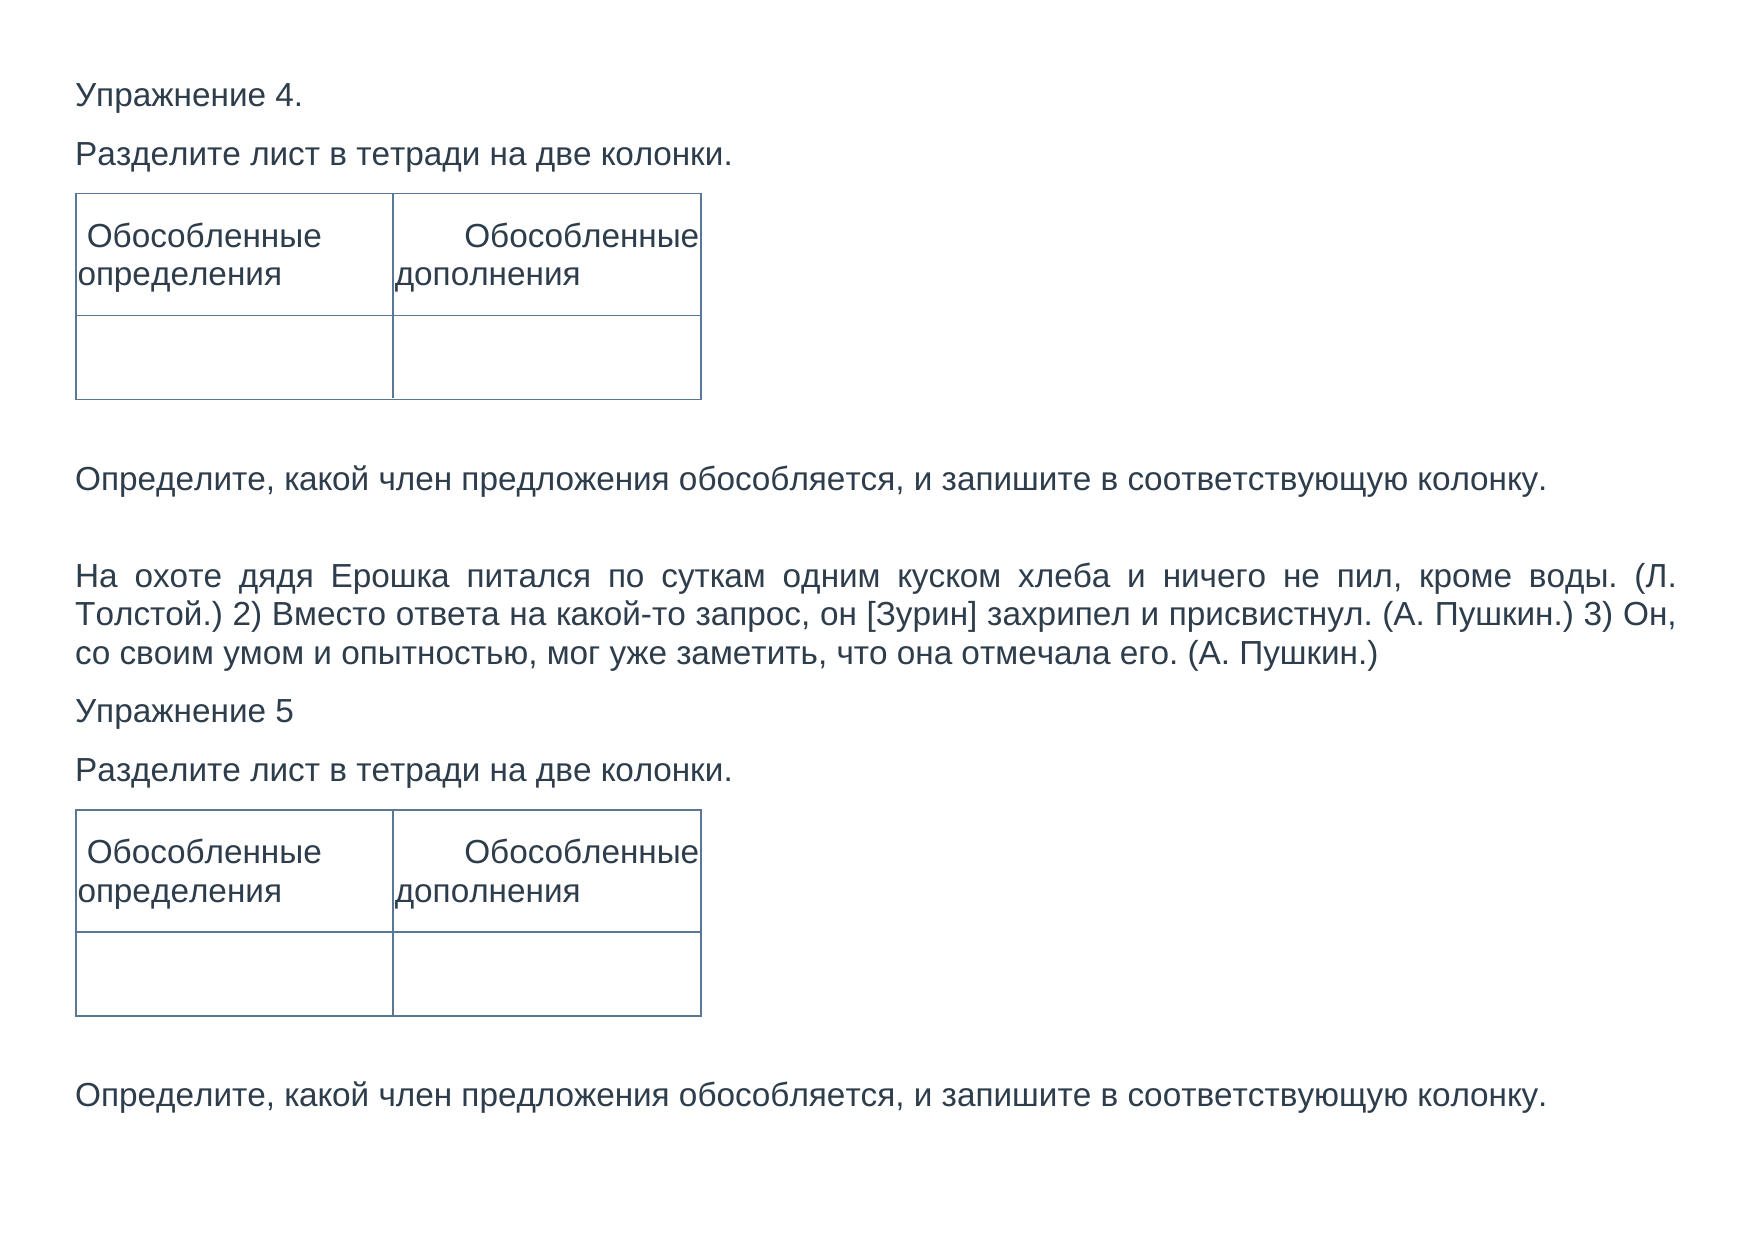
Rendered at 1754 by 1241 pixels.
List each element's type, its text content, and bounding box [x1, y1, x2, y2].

table_header Обособленные определения [77, 194, 392, 315]
text На охоте дядя Ерошка питался по суткам одним куском хлеба и ничего не пил, кроме воды. (Л. Толстой.) 2) Вместо ответа на какой-то запрос, он [Зурин] захрипел и присвистнул. (А. Пушкин.) 3) Он, со своим умом и опытностью, мог уже заметить, что она отмечала его. (А. Пушкин.) [75, 517, 1679, 671]
table_cell [394, 316, 700, 398]
text Упражнение 5 [75, 692, 1679, 730]
text Разделите лист в тетради на две колонки. [75, 134, 1679, 172]
text Определите, какой член предложения обособляется, и запишите в соответствующую колонку. [75, 420, 1679, 497]
table_header Обособленные дополнения [394, 194, 700, 315]
text Упражнение 4. [75, 75, 1679, 113]
table_header Обособленные дополнения [394, 811, 700, 931]
text Определите, какой член предложения обособляется, и запишите в соответствующую колонку. [75, 1037, 1679, 1114]
table_cell [394, 933, 700, 1015]
text Разделите лист в тетради на две колонки. [75, 750, 1679, 789]
table_cell [77, 933, 392, 1015]
table_header Обособленные определения [77, 811, 392, 931]
table_cell [77, 316, 392, 398]
